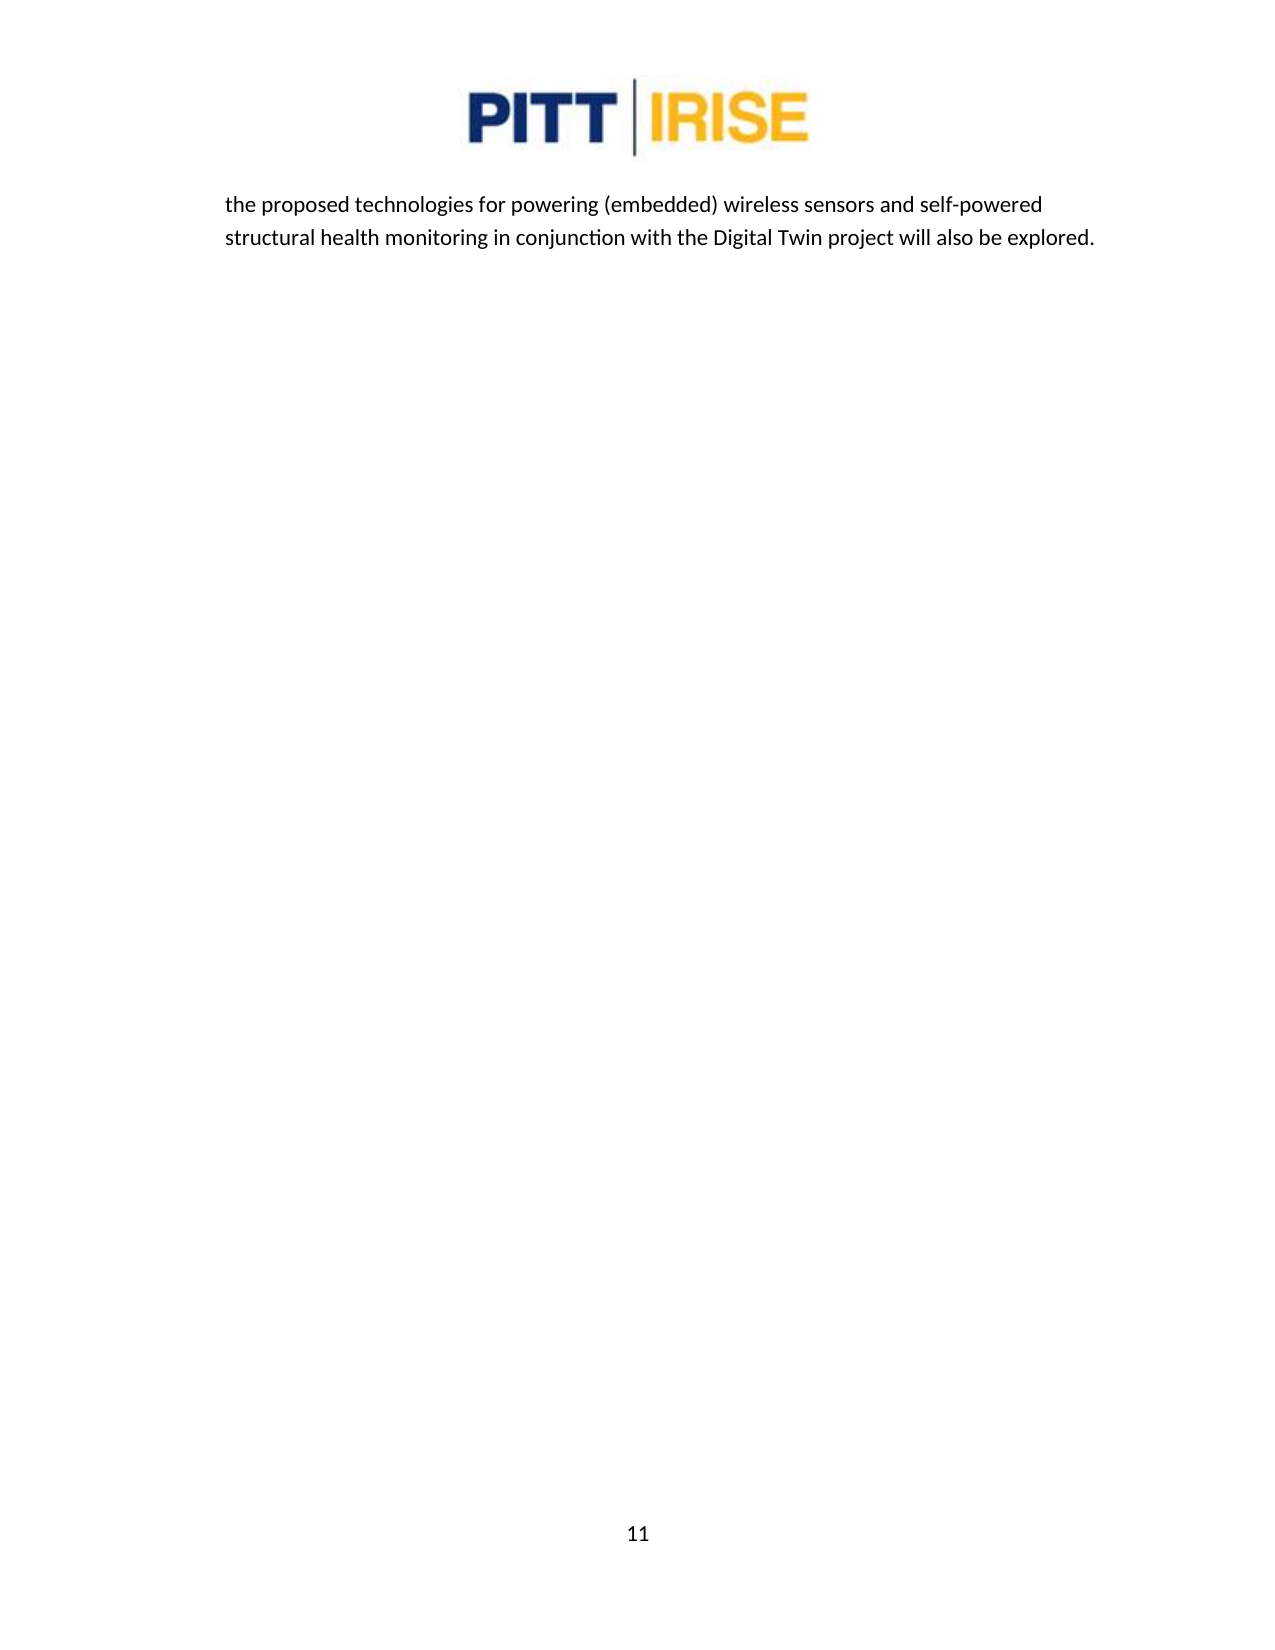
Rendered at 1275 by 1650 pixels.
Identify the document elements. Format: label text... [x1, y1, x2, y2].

picture [458, 75, 817, 163]
